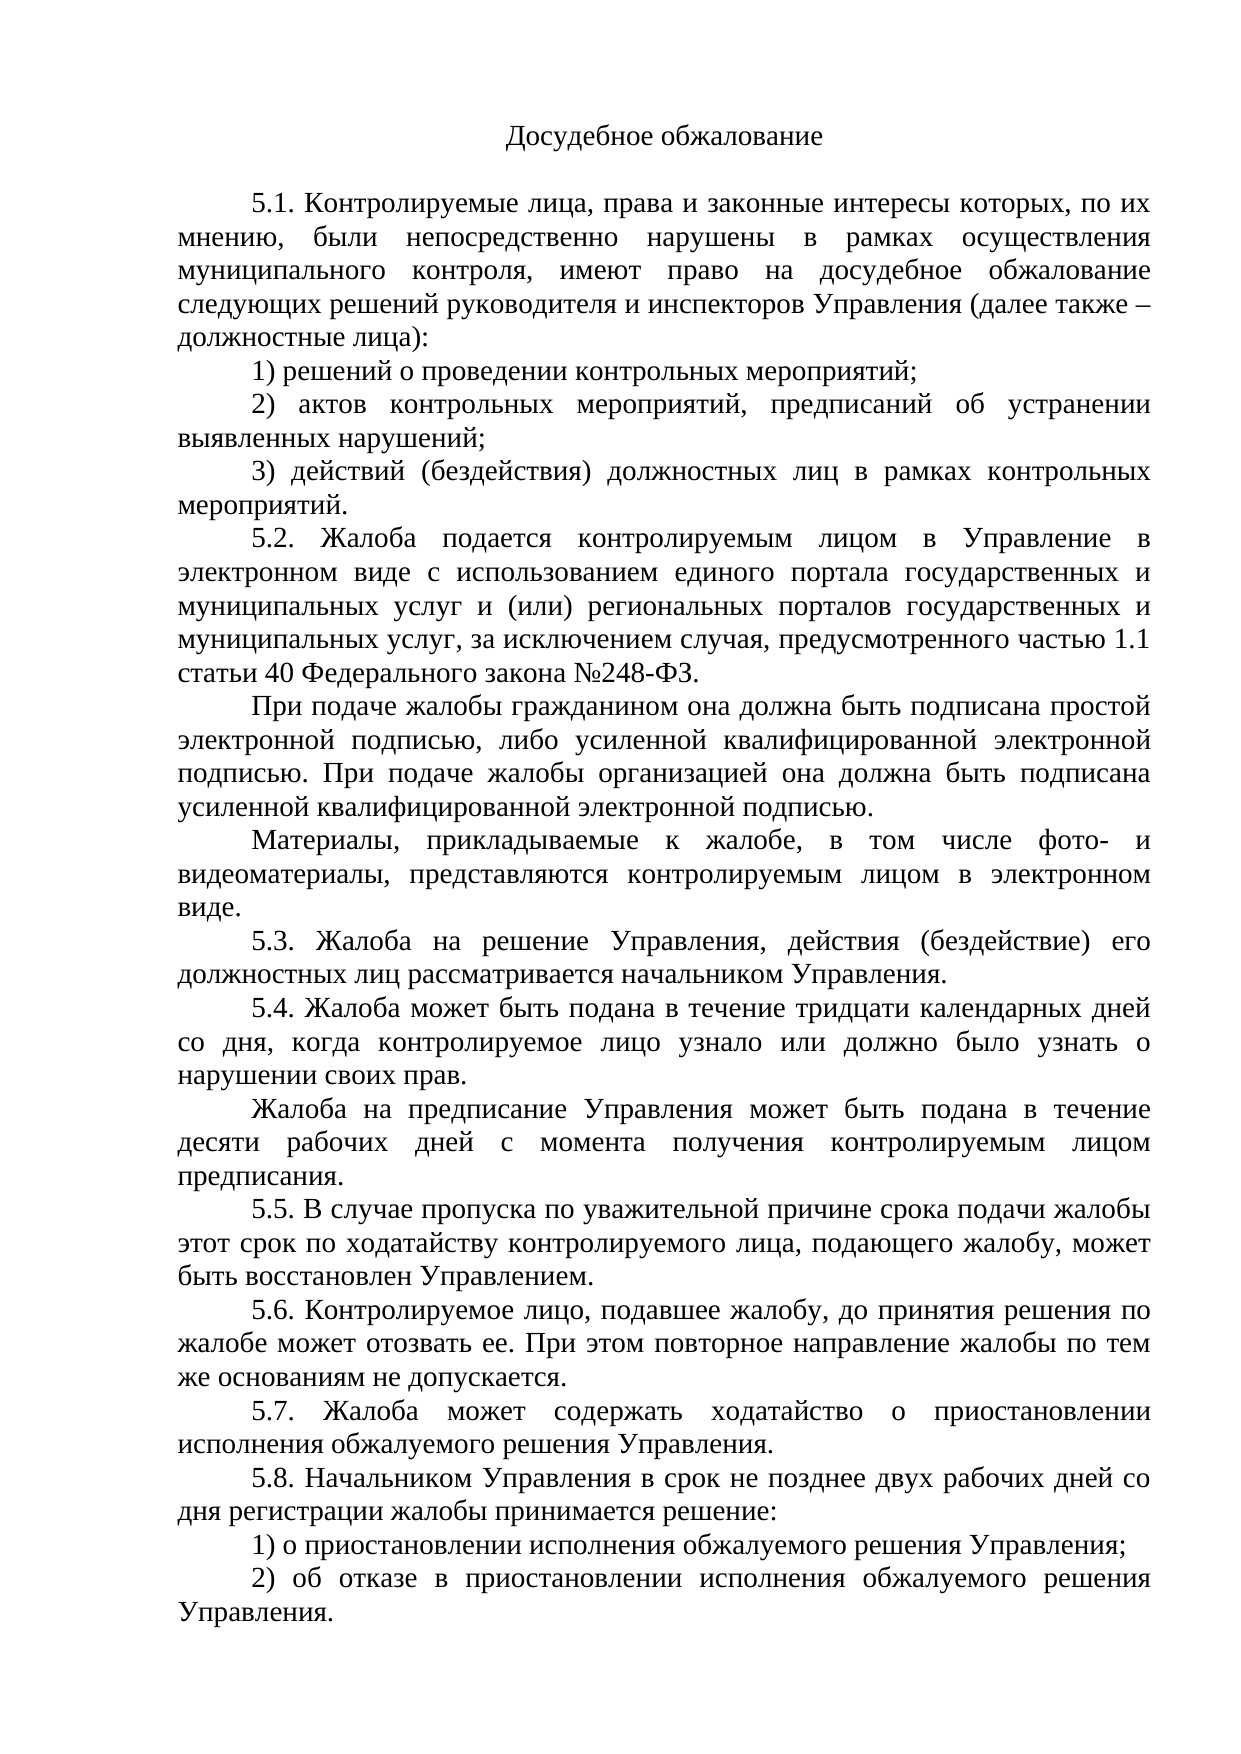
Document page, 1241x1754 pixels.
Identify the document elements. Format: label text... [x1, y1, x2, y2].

text 5.7. Жалоба может содержать ходатайство о приостановлении исполнения обжалуемого решения Управления. [177, 1393, 1152, 1460]
text 3) действий (бездействия) должностных лиц в рамках контрольных мероприятий. [177, 453, 1152, 521]
text 5.8. Начальником Управления в срок не позднее двух рабочих дней со дня регистрации жалобы принимается решение: [177, 1460, 1152, 1527]
text 5.2. Жалоба подается контролируемым лицом в Управление в электронном виде с использованием единого портала государственных и муниципальных услуг и (или) региональных порталов государственных и муниципальных услуг, за исключением случая, предусмотренного частью 1.1 статьи 40 Федерального закона №248-ФЗ. [177, 521, 1152, 688]
text 5.4. Жалоба может быть подана в течение тридцати календарных дней со дня, когда контролируемое лицо узнало или должно было узнать о нарушении своих прав. [177, 990, 1152, 1091]
text 1) о приостановлении исполнения обжалуемого решения Управления; [177, 1527, 1152, 1560]
text 5.3. Жалоба на решение Управления, действия (бездействие) его должностных лиц рассматривается начальником Управления. [177, 923, 1152, 990]
text Досудебное обжалование [177, 118, 1152, 152]
text 1) решений о проведении контрольных мероприятий; [177, 353, 1152, 386]
text 2) об отказе в приостановлении исполнения обжалуемого решения Управления. [177, 1560, 1152, 1627]
text 2) актов контрольных мероприятий, предписаний об устранении выявленных нарушений; [177, 386, 1152, 453]
text 5.5. В случае пропуска по уважительной причине срока подачи жалобы этот срок по ходатайству контролируемого лица, подающего жалобу, может быть восстановлен Управлением. [177, 1191, 1152, 1292]
text Жалоба на предписание Управления может быть подана в течение десяти рабочих дней с момента получения контролируемым лицом предписания. [177, 1091, 1152, 1191]
text 5.1. Контролируемые лица, права и законные интересы которых, по их мнению, были непосредственно нарушены в рамках осуществления муниципального контроля, имеют право на досудебное обжалование следующих решений руководителя и инспекторов Управления (далее также – должностные лица): [177, 185, 1152, 353]
text 5.6. Контролируемое лицо, подавшее жалобу, до принятия решения по жалобе может отозвать ее. При этом повторное направление жалобы по тем же основаниям не допускается. [177, 1292, 1152, 1393]
text Материалы, прикладываемые к жалобе, в том числе фото- и видеоматериалы, представляются контролируемым лицом в электронном виде. [177, 822, 1152, 923]
text При подаче жалобы гражданином она должна быть подписана простой электронной подписью, либо усиленной квалифицированной электронной подписью. При подаче жалобы организацией она должна быть подписана усиленной квалифицированной электронной подписью. [177, 688, 1152, 822]
